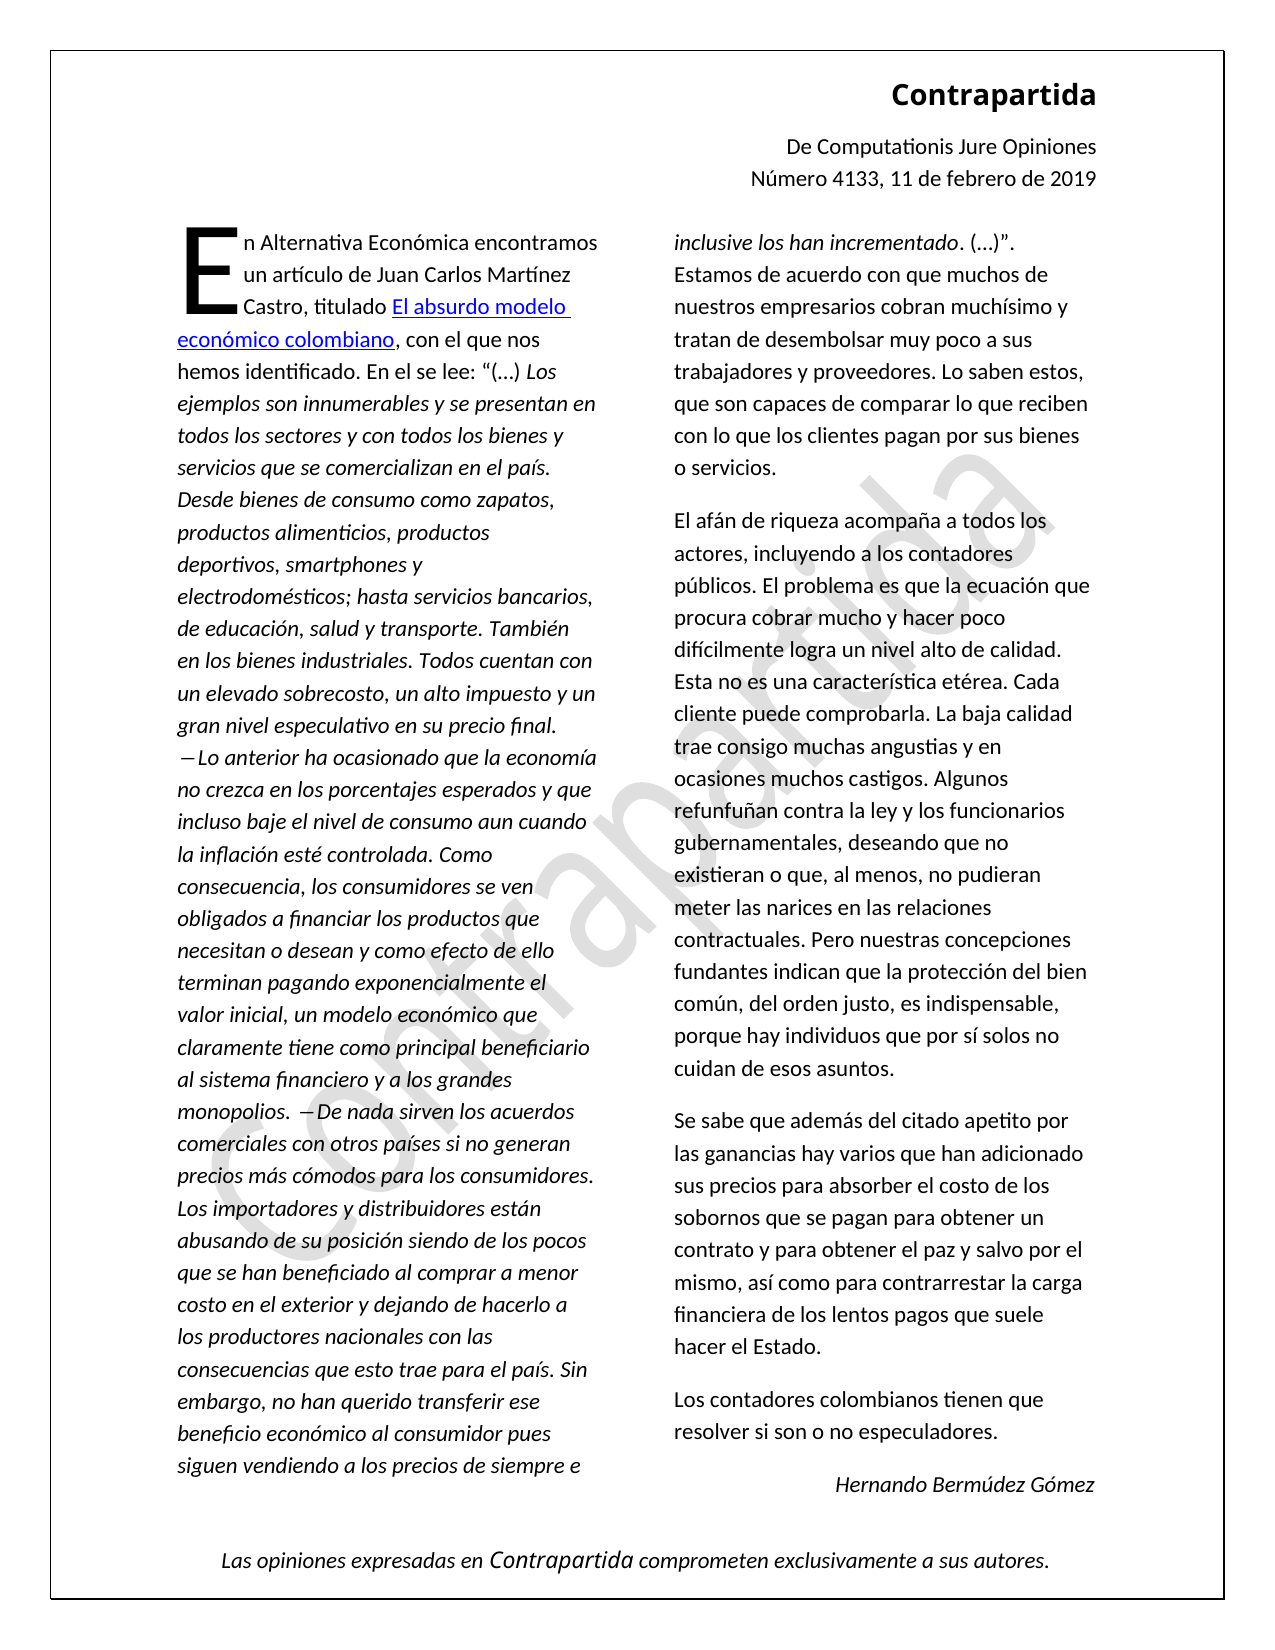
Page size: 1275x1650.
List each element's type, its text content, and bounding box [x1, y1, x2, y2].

text Hernando Bermúdez Gómez [674, 1470, 1097, 1498]
text n Alternativa Económica encontramos un artículo de Juan Carlos Martínez Castro, titulado El absurdo modelo económico colombiano, con el que nos hemos identificado. En el se lee: “(…) Los ejemplos son innumerables y se presentan en todos los sectores y con todos los bienes y servicios que se comercializan en el país. Desde bienes de consumo como zapatos, productos alimenticios, productos deportivos, smartphones y electrodomésticos; hasta servicios bancarios, de educación, salud y transporte. También en los bienes industriales. Todos cuentan con un elevado sobrecosto, un alto impuesto y un gran nivel especulativo en su precio final. ―Lo anterior ha ocasionado que la economía no crezca en los porcentajes esperados y que incluso baje el nivel de consumo aun cuando la inflación esté controlada. Como consecuencia, los consumidores se ven obligados a financiar los productos que necesitan o desean y como efecto de ello terminan pagando exponencialmente el valor inicial, un modelo económico que claramente tiene como principal beneficiario al sistema financiero y a los grandes monopolios. ―De nada sirven los acuerdos comerciales con otros países si no generan precios más cómodos para los consumidores. Los importadores y distribuidores están abusando de su posición siendo de los pocos que se han beneficiado al comprar a menor costo en el exterior y dejando de hacerlo a los productores nacionales con las consecuencias que esto trae para el país. Sin embargo, no han querido transferir ese beneficio económico al consumidor pues siguen vendiendo a los precios de siempre e inclusive los han incrementado. (…)”. Estamos de acuerdo con que muchos de nuestros empresarios cobran muchísimo y tratan de desembolsar muy poco a sus trabajadores y proveedores. Lo saben estos, que son capaces de comparar lo que reciben con lo que los clientes pagan por sus bienes o servicios. [177, 228, 600, 1479]
text Se sabe que además del citado apetito por las ganancias hay varios que han adicionado sus precios para absorber el costo de los sobornos que se pagan para obtener un contrato y para obtener el paz y salvo por el mismo, así como para contrarrestar la carga financiera de los lentos pagos que suele hacer el Estado. [674, 1107, 1097, 1360]
text El afán de riqueza acompaña a todos los actores, incluyendo a los contadores públicos. El problema es que la ecuación que procura cobrar mucho y hacer poco difícilmente logra un nivel alto de calidad. Esta no es una característica etérea. Cada cliente puede comprobarla. La baja calidad trae consigo muchas angustias y en ocasiones muchos castigos. Algunos refunfuñan contra la ley y los funcionarios gubernamentales, deseando que no existieran o que, al menos, no pudieran meter las narices en las relaciones contractuales. Pero nuestras concepciones fundantes indican que la protección del bien común, del orden justo, es indispensable, porque hay individuos que por sí solos no cuidan de esos asuntos. [674, 506, 1097, 1082]
text Los contadores colombianos tienen que resolver si son o no especuladores. [674, 1385, 1097, 1445]
